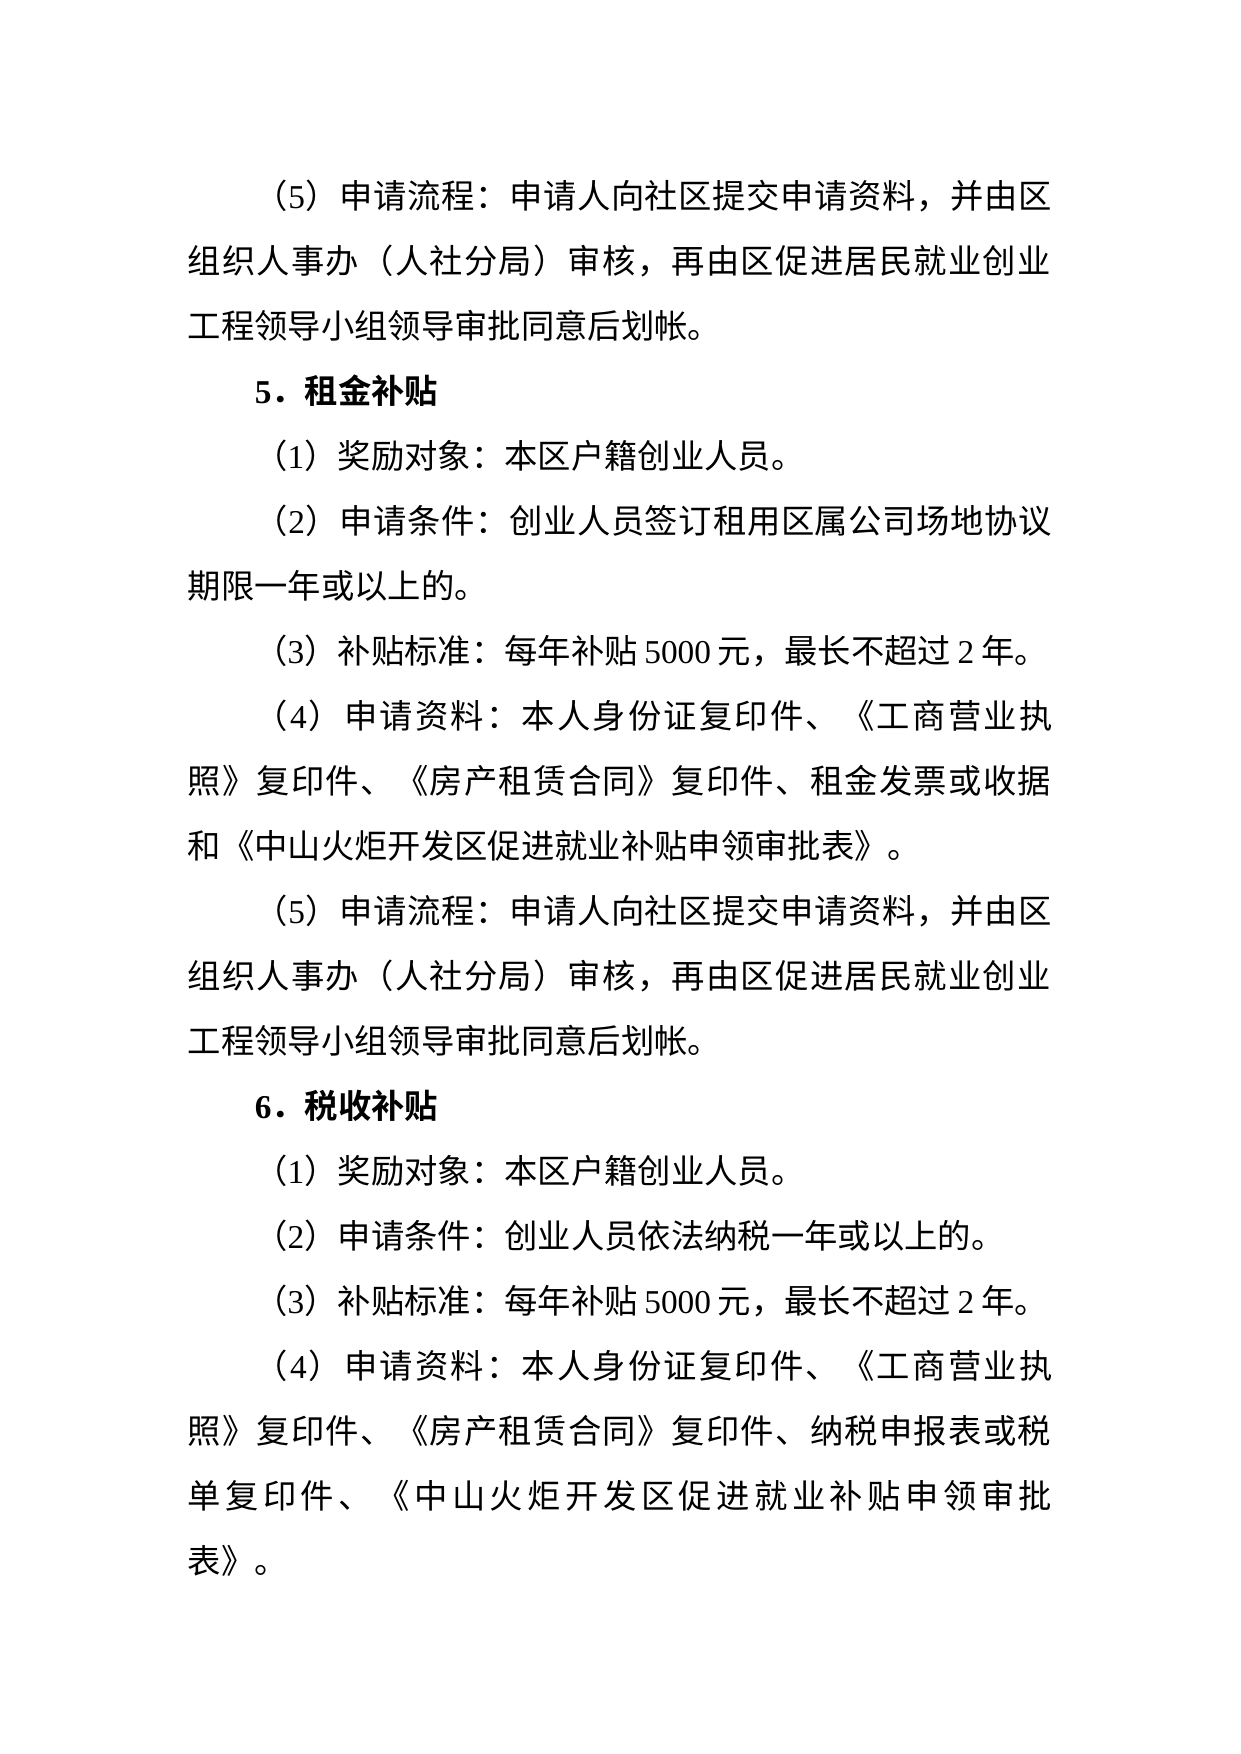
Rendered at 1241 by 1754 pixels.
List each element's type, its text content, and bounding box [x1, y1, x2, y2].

text 6．税收补贴 [187, 1072, 1053, 1137]
text 5．租金补贴 [187, 357, 1053, 422]
text （1）奖励对象：本区户籍创业人员。 [187, 422, 1053, 487]
text （3）补贴标准：每年补贴5000元，最长不超过2年。 [187, 1267, 1053, 1332]
text （2）申请条件：创业人员依法纳税一年或以上的。 [187, 1202, 1053, 1267]
text （3）补贴标准：每年补贴5000元，最长不超过2年。 [187, 617, 1053, 682]
text （4）申请资料：本人身份证复印件、《工商营业执照》复印件、《房产租赁合同》复印件、纳税申报表或税单复印件、《中山火炬开发区促进就业补贴申领审批表》。 [187, 1332, 1053, 1592]
text （5）申请流程：申请人向社区提交申请资料，并由区组织人事办（人社分局）审核，再由区促进居民就业创业工程领导小组领导审批同意后划帐。 [187, 877, 1053, 1072]
text （5）申请流程：申请人向社区提交申请资料，并由区组织人事办（人社分局）审核，再由区促进居民就业创业工程领导小组领导审批同意后划帐。 [187, 162, 1053, 357]
text （4）申请资料：本人身份证复印件、《工商营业执照》复印件、《房产租赁合同》复印件、租金发票或收据和《中山火炬开发区促进就业补贴申领审批表》。 [187, 682, 1053, 877]
text （2）申请条件：创业人员签订租用区属公司场地协议期限一年或以上的。 [187, 487, 1053, 617]
text （1）奖励对象：本区户籍创业人员。 [187, 1137, 1053, 1202]
